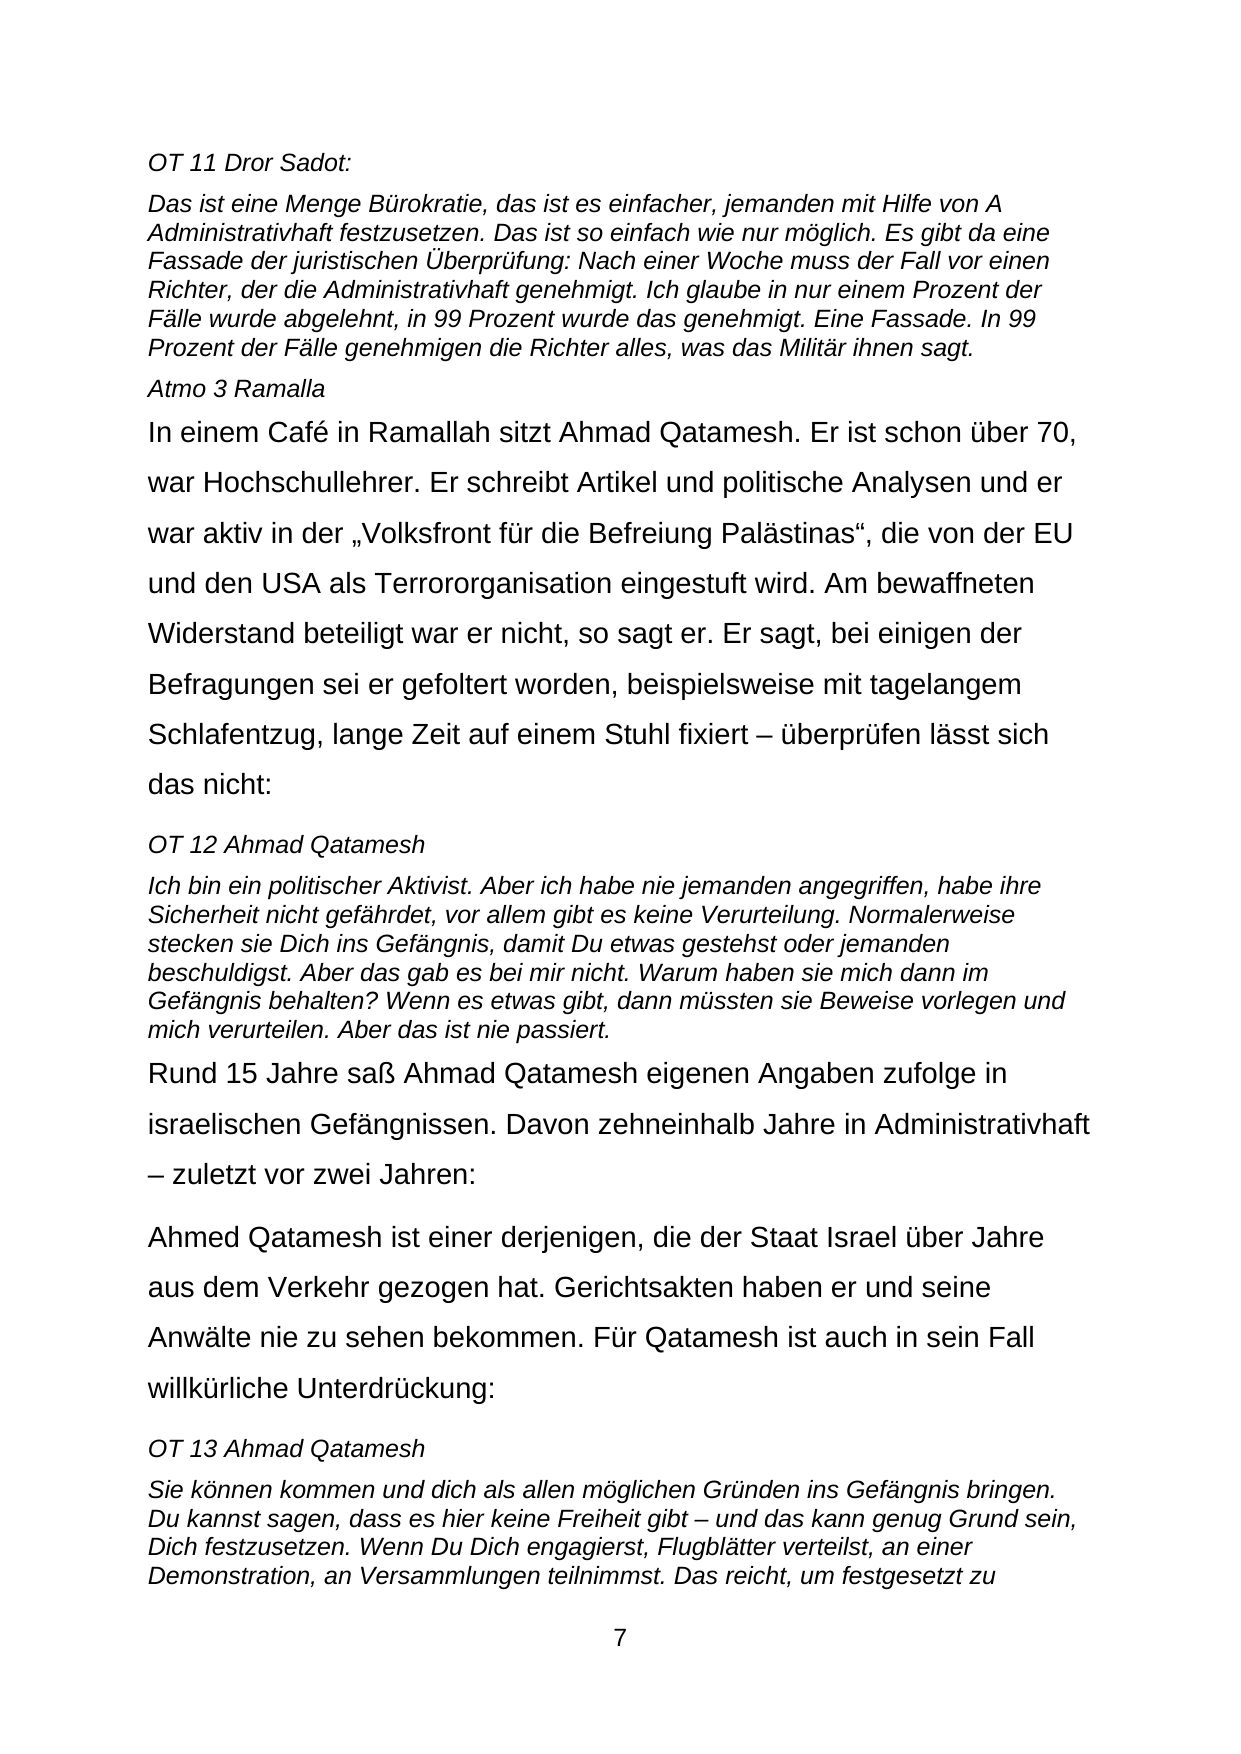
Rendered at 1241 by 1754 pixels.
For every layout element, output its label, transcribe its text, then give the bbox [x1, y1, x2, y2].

text Ich bin ein politischer Aktivist. Aber ich habe nie jemanden angegriffen, habe ihre Sicherheit nicht gefährdet, vor allem gibt es keine Verurteilung. Normalerweise stecken sie Dich ins Gefängnis, damit Du etwas gestehst oder jemanden beschuldigst. Aber das gab es bei mir nicht. Warum haben sie mich dann im Gefängnis behalten? Wenn es etwas gibt, dann müssten sie Beweise vorlegen und mich verurteilen. Aber das ist nie passiert. [148, 871, 1093, 1044]
text Rund 15 Jahre saß Ahmad Qatamesh eigenen Angaben zufolge in israelischen Gefängnissen. Davon zehneinhalb Jahre in Administrativhaft – zuletzt vor zwei Jahren: [148, 1056, 1093, 1191]
text In einem Café in Ramallah sitzt Ahmad Qatamesh. Er ist schon über 70, war Hochschullehrer. Er schreibt Artikel und politische Analysen und er war aktiv in der „Volksfront für die Befreiung Palästinas“, die von der EU und den USA als Terrororganisation eingestuft wird. Am bewaffneten Widerstand beteiligt war er nicht, so sagt er. Er sagt, bei einigen der Befragungen sei er gefoltert worden, beispielsweise mit tagelangem Schlafentzug, lange Zeit auf einem Stuhl fixiert – überprüfen lässt sich das nicht: [148, 415, 1093, 801]
text Das ist eine Menge Bürokratie, das ist es einfacher, jemanden mit Hilfe von A Administrativhaft festzusetzen. Das ist so einfach wie nur möglich. Es gibt da eine Fassade der juristischen Überprüfung: Nach einer Woche muss der Fall vor einen Richter, der die Administrativhaft genehmigt. Ich glaube in nur einem Prozent der Fälle wurde abgelehnt, in 99 Prozent wurde das genehmigt. Eine Fassade. In 99 Prozent der Fälle genehmigen die Richter alles, was das Militär ihnen sagt. [148, 189, 1093, 361]
text OT 11 Dror Sadot: [148, 148, 1093, 176]
text OT 12 Ahmad Qatamesh [148, 830, 1093, 859]
text OT 13 Ahmad Qatamesh [148, 1433, 1093, 1462]
text Ahmed Qatamesh ist einer derjenigen, die der Staat Israel über Jahre aus dem Verkehr gezogen hat. Gerichtsakten haben er und seine Anwälte nie zu sehen bekommen. Für Qatamesh ist auch in sein Fall willkürliche Unterdrückung: [148, 1220, 1093, 1404]
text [148, 1475, 1093, 1590]
text Atmo 3 Ramalla [148, 374, 1093, 403]
